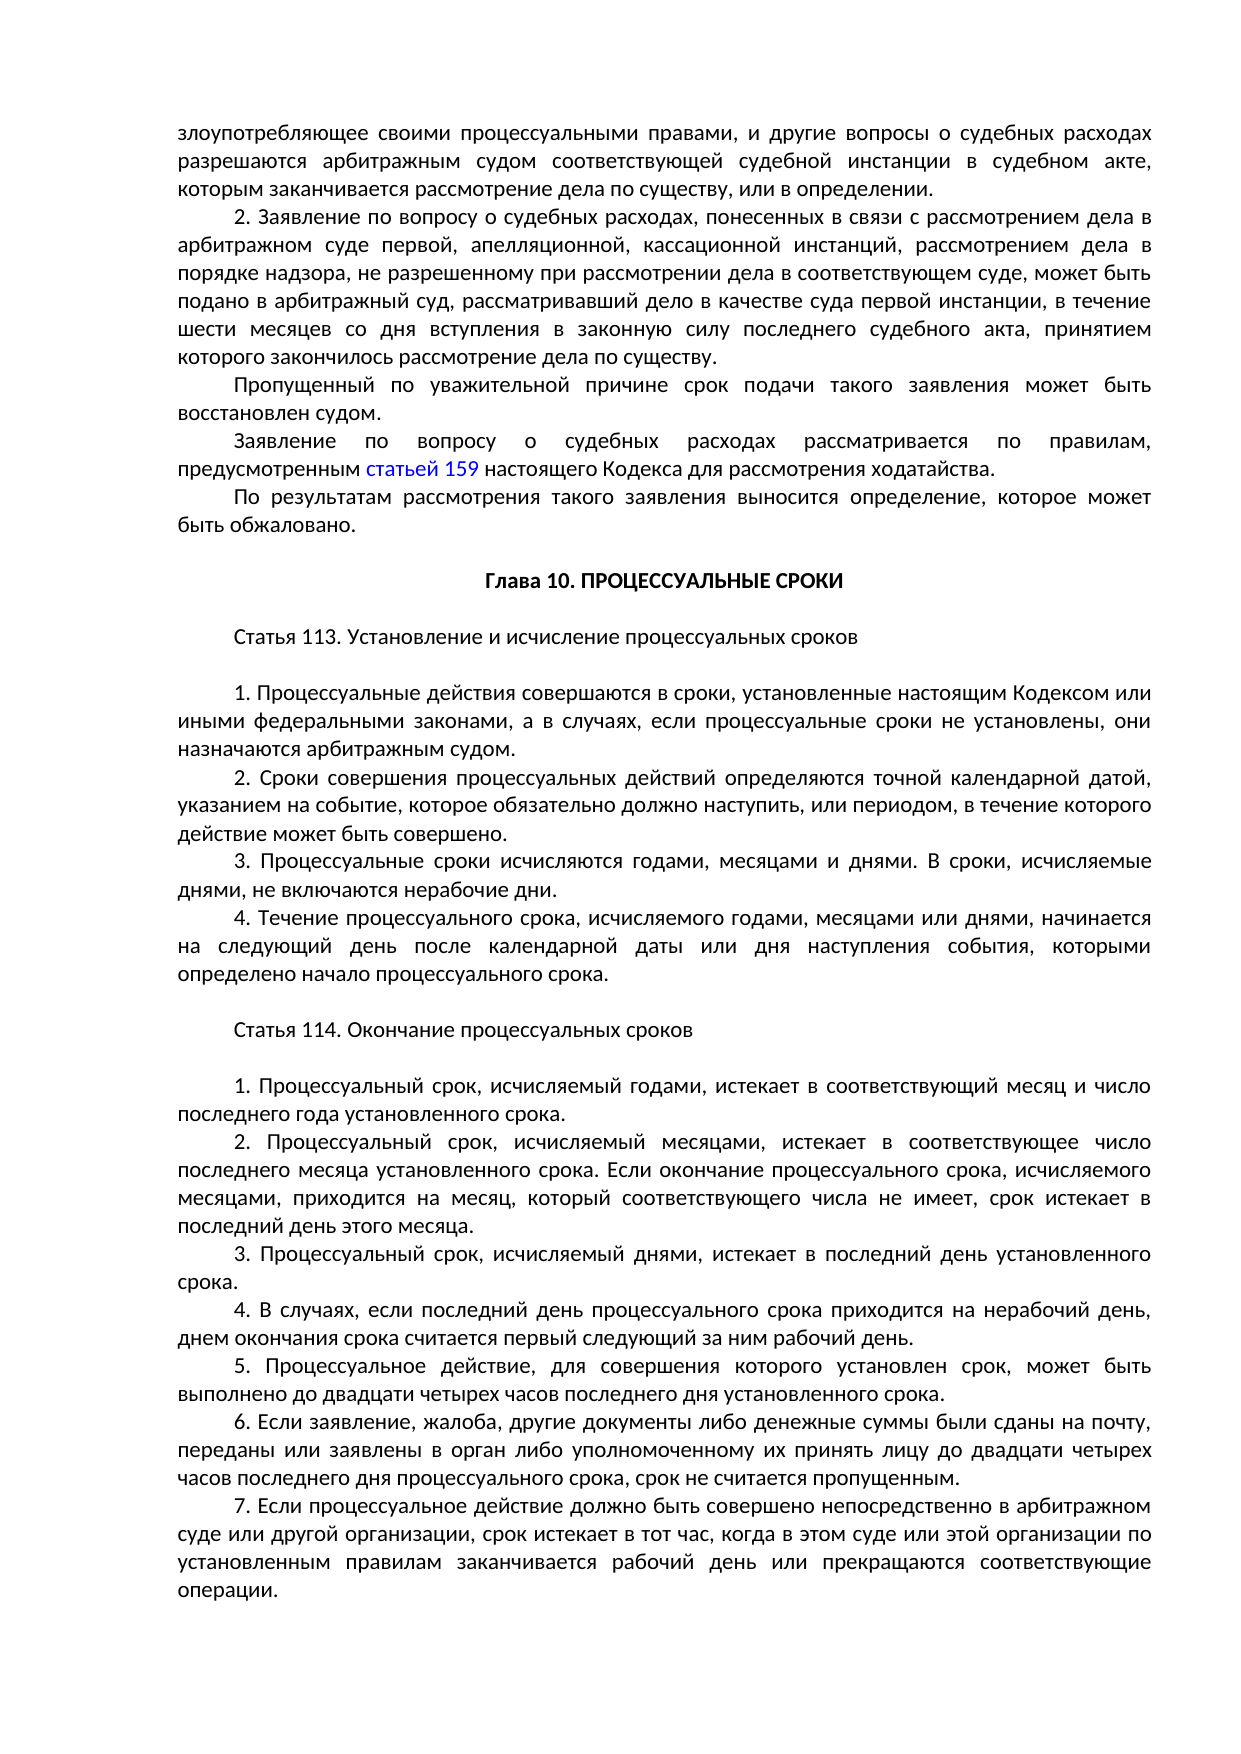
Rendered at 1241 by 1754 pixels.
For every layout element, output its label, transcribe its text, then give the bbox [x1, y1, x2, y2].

text 4. В случаях, если последний день процессуального срока приходится на нерабочий день, днем окончания срока считается первый следующий за ним рабочий день. [177, 1295, 1152, 1351]
text Статья 113. Установление и исчисление процессуальных сроков [177, 622, 1152, 651]
text 2. Процессуальный срок, исчисляемый месяцами, истекает в соответствующее число последнего месяца установленного срока. Если окончание процессуального срока, исчисляемого месяцами, приходится на месяц, который соответствующего числа не имеет, срок истекает в последний день этого месяца. [177, 1127, 1152, 1239]
text 1. Процессуальный срок, исчисляемый годами, истекает в соответствующий месяц и число последнего года установленного срока. [177, 1071, 1152, 1127]
text 3. Процессуальный срок, исчисляемый днями, истекает в последний день установленного срока. [177, 1239, 1152, 1295]
text 5. Процессуальное действие, для совершения которого установлен срок, может быть выполнено до двадцати четырех часов последнего дня установленного срока. [177, 1351, 1152, 1407]
text 7. Если процессуальное действие должно быть совершено непосредственно в арбитражном суде или другой организации, срок истекает в тот час, когда в этом суде или этой организации по установленным правилам заканчивается рабочий день или прекращаются соответствующие операции. [177, 1491, 1152, 1603]
text Статья 114. Окончание процессуальных сроков [177, 1015, 1152, 1043]
text Глава 10. ПРОЦЕССУАЛЬНЫЕ СРОКИ [177, 566, 1152, 594]
text 3. Процессуальные сроки исчисляются годами, месяцами и днями. В сроки, исчисляемые днями, не включаются нерабочие дни. [177, 847, 1152, 903]
text 4. Течение процессуального срока, исчисляемого годами, месяцами или днями, начинается на следующий день после календарной даты или дня наступления события, которыми определено начало процессуального срока. [177, 903, 1152, 987]
text 2. Заявление по вопросу о судебных расходах, понесенных в связи с рассмотрением дела в арбитражном суде первой, апелляционной, кассационной инстанций, рассмотрением дела в порядке надзора, не разрешенному при рассмотрении дела в соответствующем суде, может быть подано в арбитражный суд, рассматривавший дело в качестве суда первой инстанции, в течение шести месяцев со дня вступления в законную силу последнего судебного акта, принятием которого закончилось рассмотрение дела по существу. [177, 202, 1152, 370]
text 2. Сроки совершения процессуальных действий определяются точной календарной датой, указанием на событие, которое обязательно должно наступить, или периодом, в течение которого действие может быть совершено. [177, 763, 1152, 847]
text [177, 118, 1152, 202]
text Пропущенный по уважительной причине срок подачи такого заявления может быть восстановлен судом. [177, 370, 1152, 426]
text Заявление по вопросу о судебных расходах рассматривается по правилам, предусмотренным статьей 159 настоящего Кодекса для рассмотрения ходатайства. [177, 426, 1152, 482]
text По результатам рассмотрения такого заявления выносится определение, которое может быть обжаловано. [177, 482, 1152, 538]
text 6. Если заявление, жалоба, другие документы либо денежные суммы были сданы на почту, переданы или заявлены в орган либо уполномоченному их принять лицу до двадцати четырех часов последнего дня процессуального срока, срок не считается пропущенным. [177, 1407, 1152, 1491]
text 1. Процессуальные действия совершаются в сроки, установленные настоящим Кодексом или иными федеральными законами, а в случаях, если процессуальные сроки не установлены, они назначаются арбитражным судом. [177, 678, 1152, 763]
